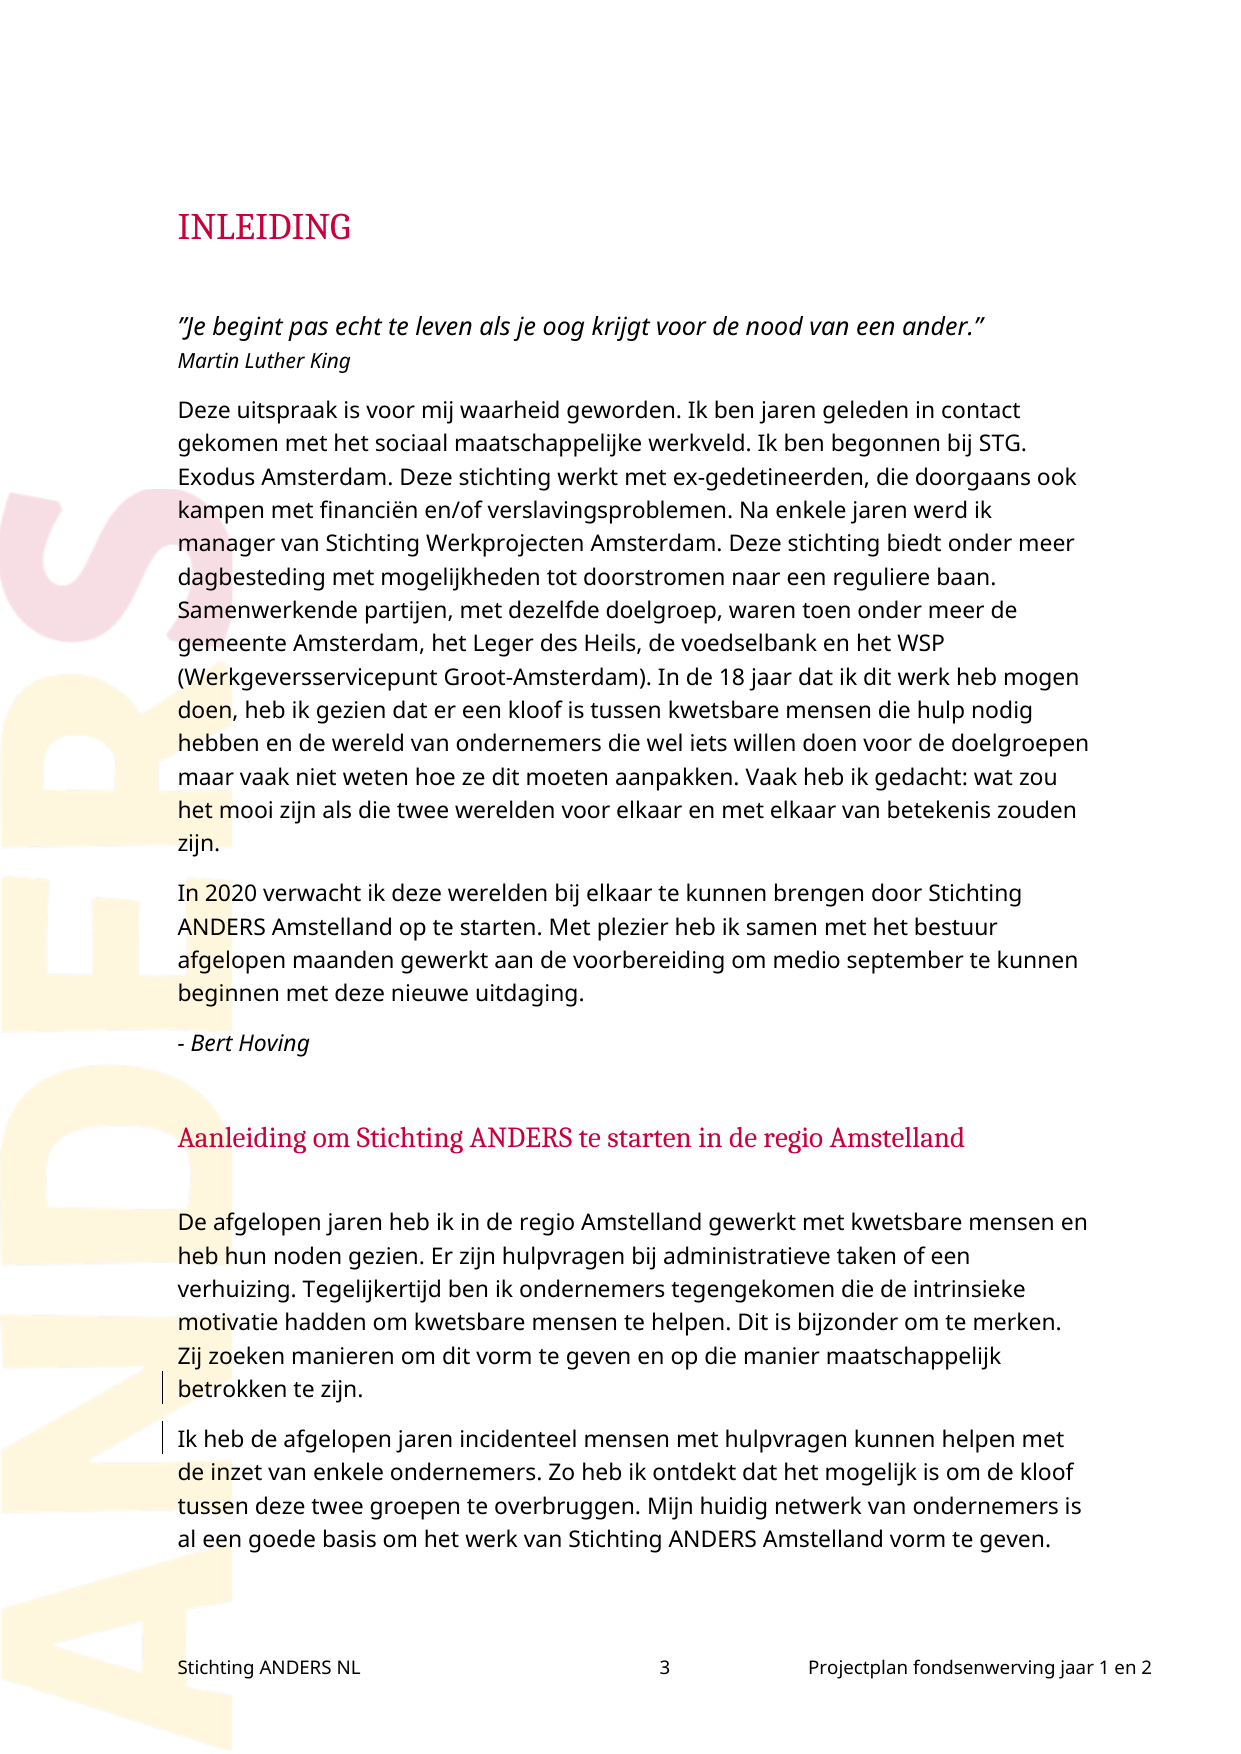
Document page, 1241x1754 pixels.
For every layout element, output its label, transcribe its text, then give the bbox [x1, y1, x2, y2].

text De afgelopen jaren heb ik in de regio Amstelland gewerkt met kwetsbare mensen en heb hun noden gezien. Er zijn hulpvragen bij administratieve taken of een verhuizing. Tegelijkertijd ben ik ondernemers tegengekomen die de intrinsieke motivatie hadden om kwetsbare mensen te helpen. Dit is bijzonder om te merken. Zij zoeken manieren om dit vorm te geven en op die manier maatschappelijk betrokken te zijn. [177, 1204, 1090, 1404]
subtitle Aanleiding om Stichting ANDERS te starten in de regio Amstelland [177, 1121, 1090, 1154]
text - Bert Hoving [177, 1025, 1090, 1092]
text ”Je begint pas echt te leven als je oog krijgt voor de nood van een ander.” Martin Luther King [177, 308, 1090, 375]
text In 2020 verwacht ik deze werelden bij elkaar te kunnen brengen door Stichting ANDERS Amstelland op te starten. Met plezier heb ik samen met het bestuur afgelopen maanden gewerkt aan de voorbereiding om medio september te kunnen beginnen met deze nieuwe uitdaging. [177, 875, 1090, 1008]
text Deze uitspraak is voor mij waarheid geworden. Ik ben jaren geleden in contact gekomen met het sociaal maatschappelijke werkveld. Ik ben begonnen bij STG. Exodus Amsterdam. Deze stichting werkt met ex-gedetineerden, die doorgaans ook kampen met financiën en/of verslavingsproblemen. Na enkele jaren werd ik manager van Stichting Werkprojecten Amsterdam. Deze stichting biedt onder meer dagbesteding met mogelijkheden tot doorstromen naar een reguliere baan. Samenwerkende partijen, met dezelfde doelgroep, waren toen onder meer de gemeente Amsterdam, het Leger des Heils, de voedselbank en het WSP (Werkgeversservicepunt Groot-Amsterdam). In de 18 jaar dat ik dit werk heb mogen doen, heb ik gezien dat er een kloof is tussen kwetsbare mensen die hulp nodig hebben en de wereld van ondernemers die wel iets willen doen voor de doelgroepen maar vaak niet weten hoe ze dit moeten aanpakken. Vaak heb ik gedacht: wat zou het mooi zijn als die twee werelden voor elkaar en met elkaar van betekenis zouden zijn. [177, 392, 1090, 858]
text Ik heb de afgelopen jaren incidenteel mensen met hulpvragen kunnen helpen met de inzet van enkele ondernemers. Zo heb ik ontdekt dat het mogelijk is om de kloof tussen deze twee groepen te overbruggen. Mijn huidig netwerk van ondernemers is al een goede basis om het werk van Stichting ANDERS Amstelland vorm te geven. [177, 1421, 1090, 1554]
subtitle INLEIDING [177, 212, 1090, 246]
